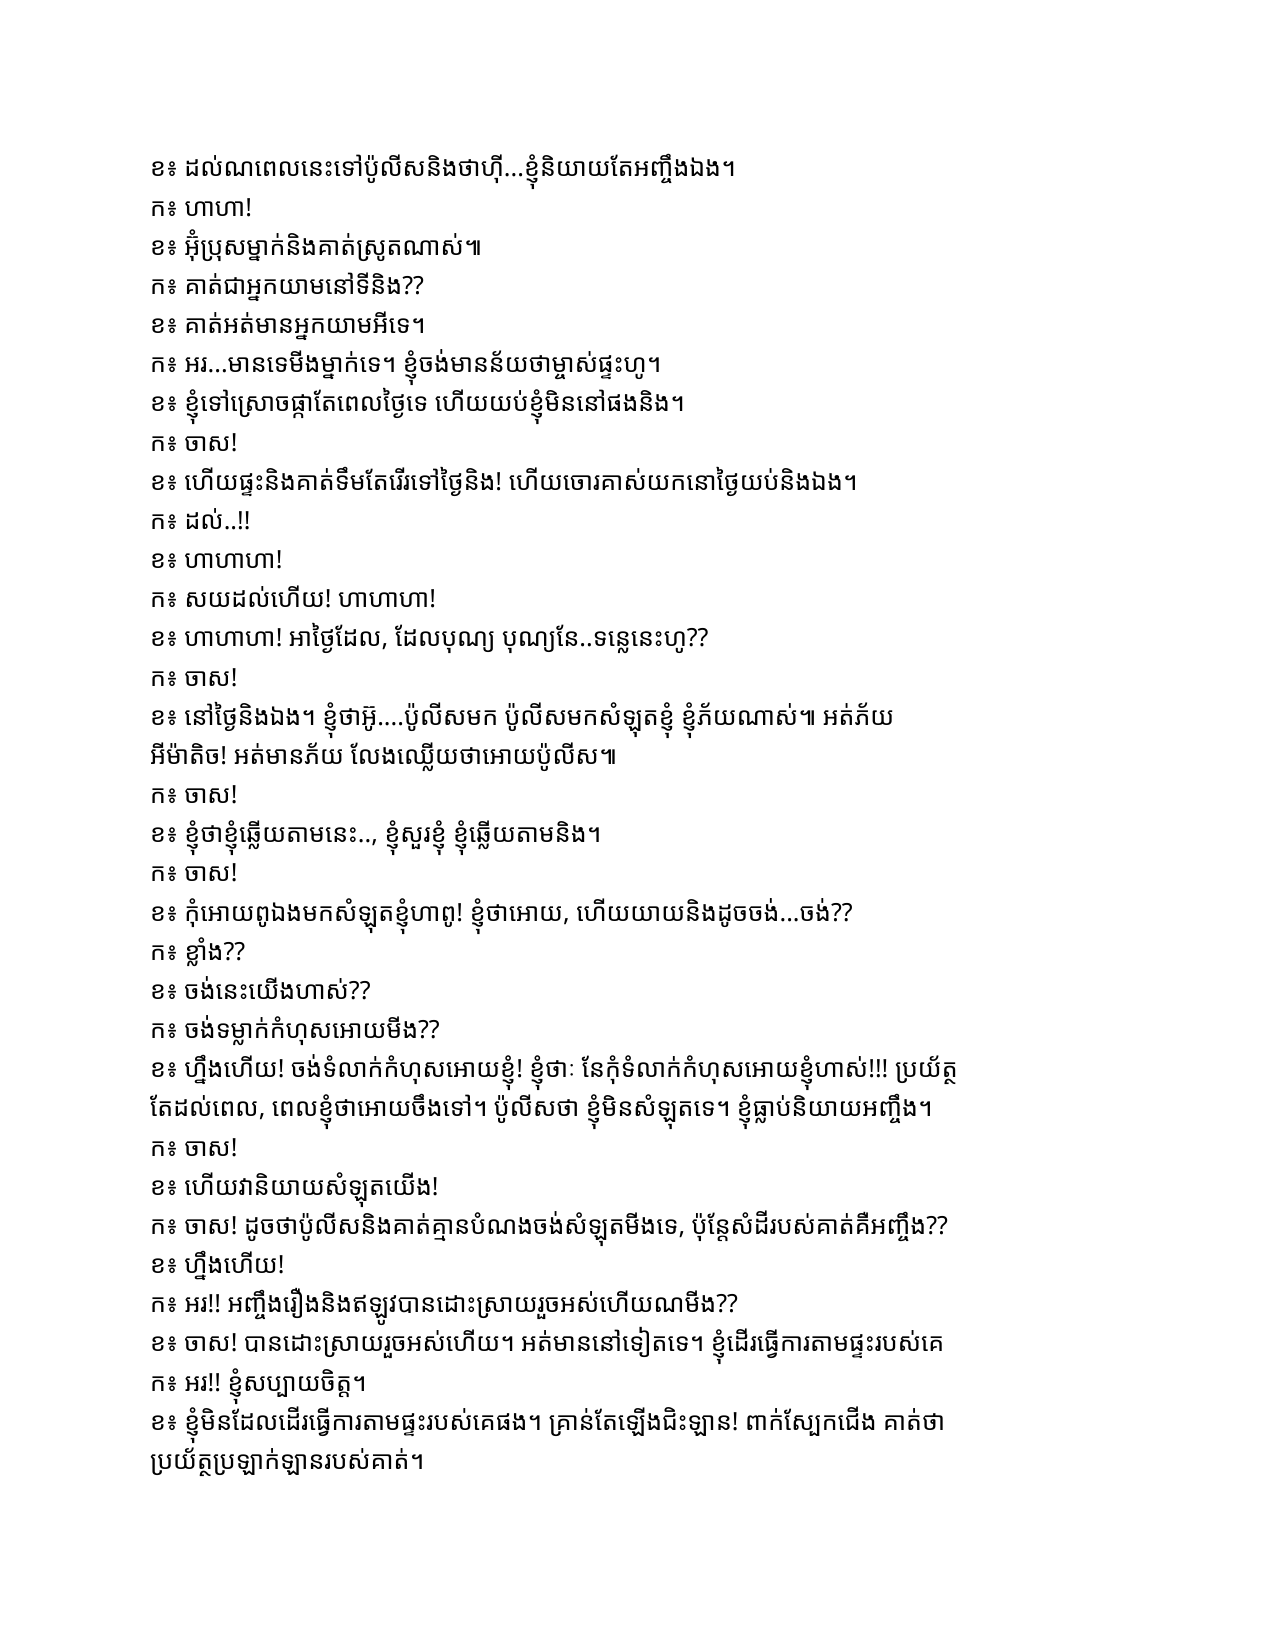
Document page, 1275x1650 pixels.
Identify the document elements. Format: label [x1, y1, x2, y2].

subtitle [150, 150, 1125, 1477]
